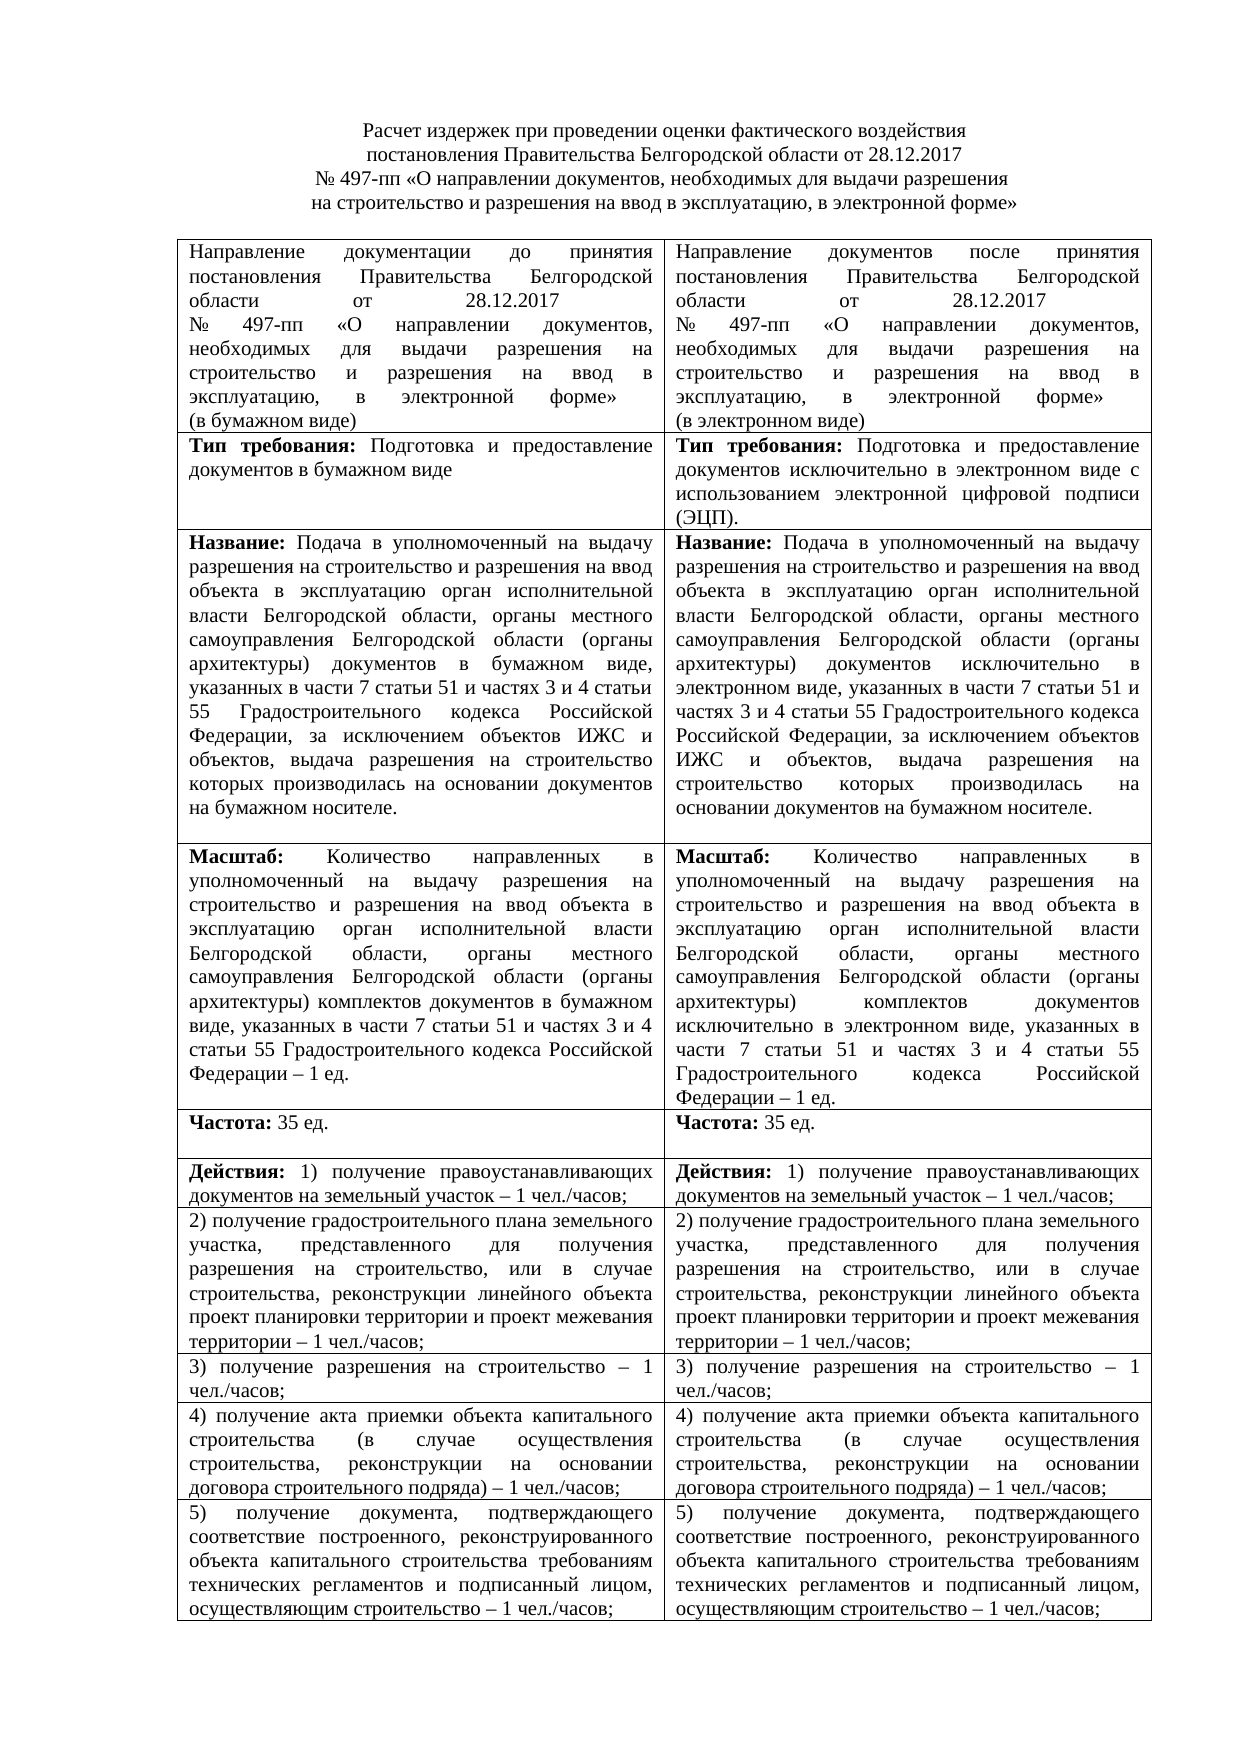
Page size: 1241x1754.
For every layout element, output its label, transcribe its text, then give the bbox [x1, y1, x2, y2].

table_cell Название: Подача в уполномоченный на выдачу разрешения на строительство и разрешения на ввод объекта в эксплуатацию орган исполнительной власти Белгородской области, органы местного самоуправления Белгородской области (органы архитектуры) документов в бумажном виде, указанных в части 7 статьи 51 и частях 3 и 4 статьи 55 Градостроительного кодекса Российской Федерации, за исключением объектов ИЖС и объектов, выдача разрешения на строительство которых производилась на основании документов на бумажном носителе. [178, 530, 664, 843]
table_cell Частота: 35 ед. [178, 1110, 664, 1158]
table_cell Тип требования: Подготовка и предоставление документов исключительно в электронном виде с использованием электронной цифровой подписи (ЭЦП). [665, 433, 1151, 529]
table_cell 2) получение градостроительного плана земельного участка, представленного для получения разрешения на строительство, или в случае строительства, реконструкции линейного объекта проект планировки территории и проект межевания территории – 1 чел./часов; [665, 1208, 1151, 1353]
table_cell Действия: 1) получение правоустанавливающих документов на земельный участок – 1 чел./часов; [178, 1159, 664, 1207]
table_header Направление документации до принятия постановления Правительства Белгородской области от 28.12.2017 № 497-пп «О направлении документов, необходимых для выдачи разрешения на строительство и разрешения на ввод в эксплуатацию, в электронной форме» (в бумажном виде) [178, 240, 664, 432]
text постановления Правительства Белгородской области от 28.12.2017 [177, 142, 1152, 166]
table_cell 4) получение акта приемки объекта капитального строительства (в случае осуществления строительства, реконструкции на основании договора строительного подряда) – 1 чел./часов; [178, 1403, 664, 1499]
table_cell 2) получение градостроительного плана земельного участка, представленного для получения разрешения на строительство, или в случае строительства, реконструкции линейного объекта проект планировки территории и проект межевания территории – 1 чел./часов; [178, 1208, 664, 1353]
table_cell 3) получение разрешения на строительство – 1 чел./часов; [665, 1354, 1151, 1402]
table_cell Действия: 1) получение правоустанавливающих документов на земельный участок – 1 чел./часов; [665, 1159, 1151, 1207]
table_cell 5) получение документа, подтверждающего соответствие построенного, реконструированного объекта капитального строительства требованиям технических регламентов и подписанный лицом, осуществляющим строительство – 1 чел./часов; [178, 1500, 664, 1620]
table_cell Тип требования: Подготовка и предоставление документов в бумажном виде [178, 433, 664, 529]
text Расчет издержек при проведении оценки фактического воздействия [177, 118, 1152, 142]
table_cell 5) получение документа, подтверждающего соответствие построенного, реконструированного объекта капитального строительства требованиям технических регламентов и подписанный лицом, осуществляющим строительство – 1 чел./часов; [665, 1500, 1151, 1620]
table_cell Частота: 35 ед. [665, 1110, 1151, 1158]
table_header Направление документов после принятия постановления Правительства Белгородской области от 28.12.2017 № 497-пп «О направлении документов, необходимых для выдачи разрешения на строительство и разрешения на ввод в эксплуатацию, в электронной форме» (в электронном виде) [665, 240, 1151, 432]
table_cell 4) получение акта приемки объекта капитального строительства (в случае осуществления строительства, реконструкции на основании договора строительного подряда) – 1 чел./часов; [665, 1403, 1151, 1499]
table_cell Масштаб: Количество направленных в уполномоченный на выдачу разрешения на строительство и разрешения на ввод объекта в эксплуатацию орган исполнительной власти Белгородской области, органы местного самоуправления Белгородской области (органы архитектуры) комплектов документов исключительно в электронном виде, указанных в части 7 статьи 51 и частях 3 и 4 статьи 55 Градостроительного кодекса Российской Федерации – 1 ед. [665, 844, 1151, 1109]
text № 497-пп «О направлении документов, необходимых для выдачи разрешения на строительство и разрешения на ввод в эксплуатацию, в электронной форме» [177, 166, 1152, 214]
table_cell 3) получение разрешения на строительство – 1 чел./часов; [178, 1354, 664, 1402]
table_cell Название: Подача в уполномоченный на выдачу разрешения на строительство и разрешения на ввод объекта в эксплуатацию орган исполнительной власти Белгородской области, органы местного самоуправления Белгородской области (органы архитектуры) документов исключительно в электронном виде, указанных в части 7 статьи 51 и частях 3 и 4 статьи 55 Градостроительного кодекса Российской Федерации, за исключением объектов ИЖС и объектов, выдача разрешения на строительство которых производилась на основании документов на бумажном носителе. [665, 530, 1151, 843]
table_cell Масштаб: Количество направленных в уполномоченный на выдачу разрешения на строительство и разрешения на ввод объекта в эксплуатацию орган исполнительной власти Белгородской области, органы местного самоуправления Белгородской области (органы архитектуры) комплектов документов в бумажном виде, указанных в части 7 статьи 51 и частях 3 и 4 статьи 55 Градостроительного кодекса Российской Федерации – 1 ед. [178, 844, 664, 1109]
